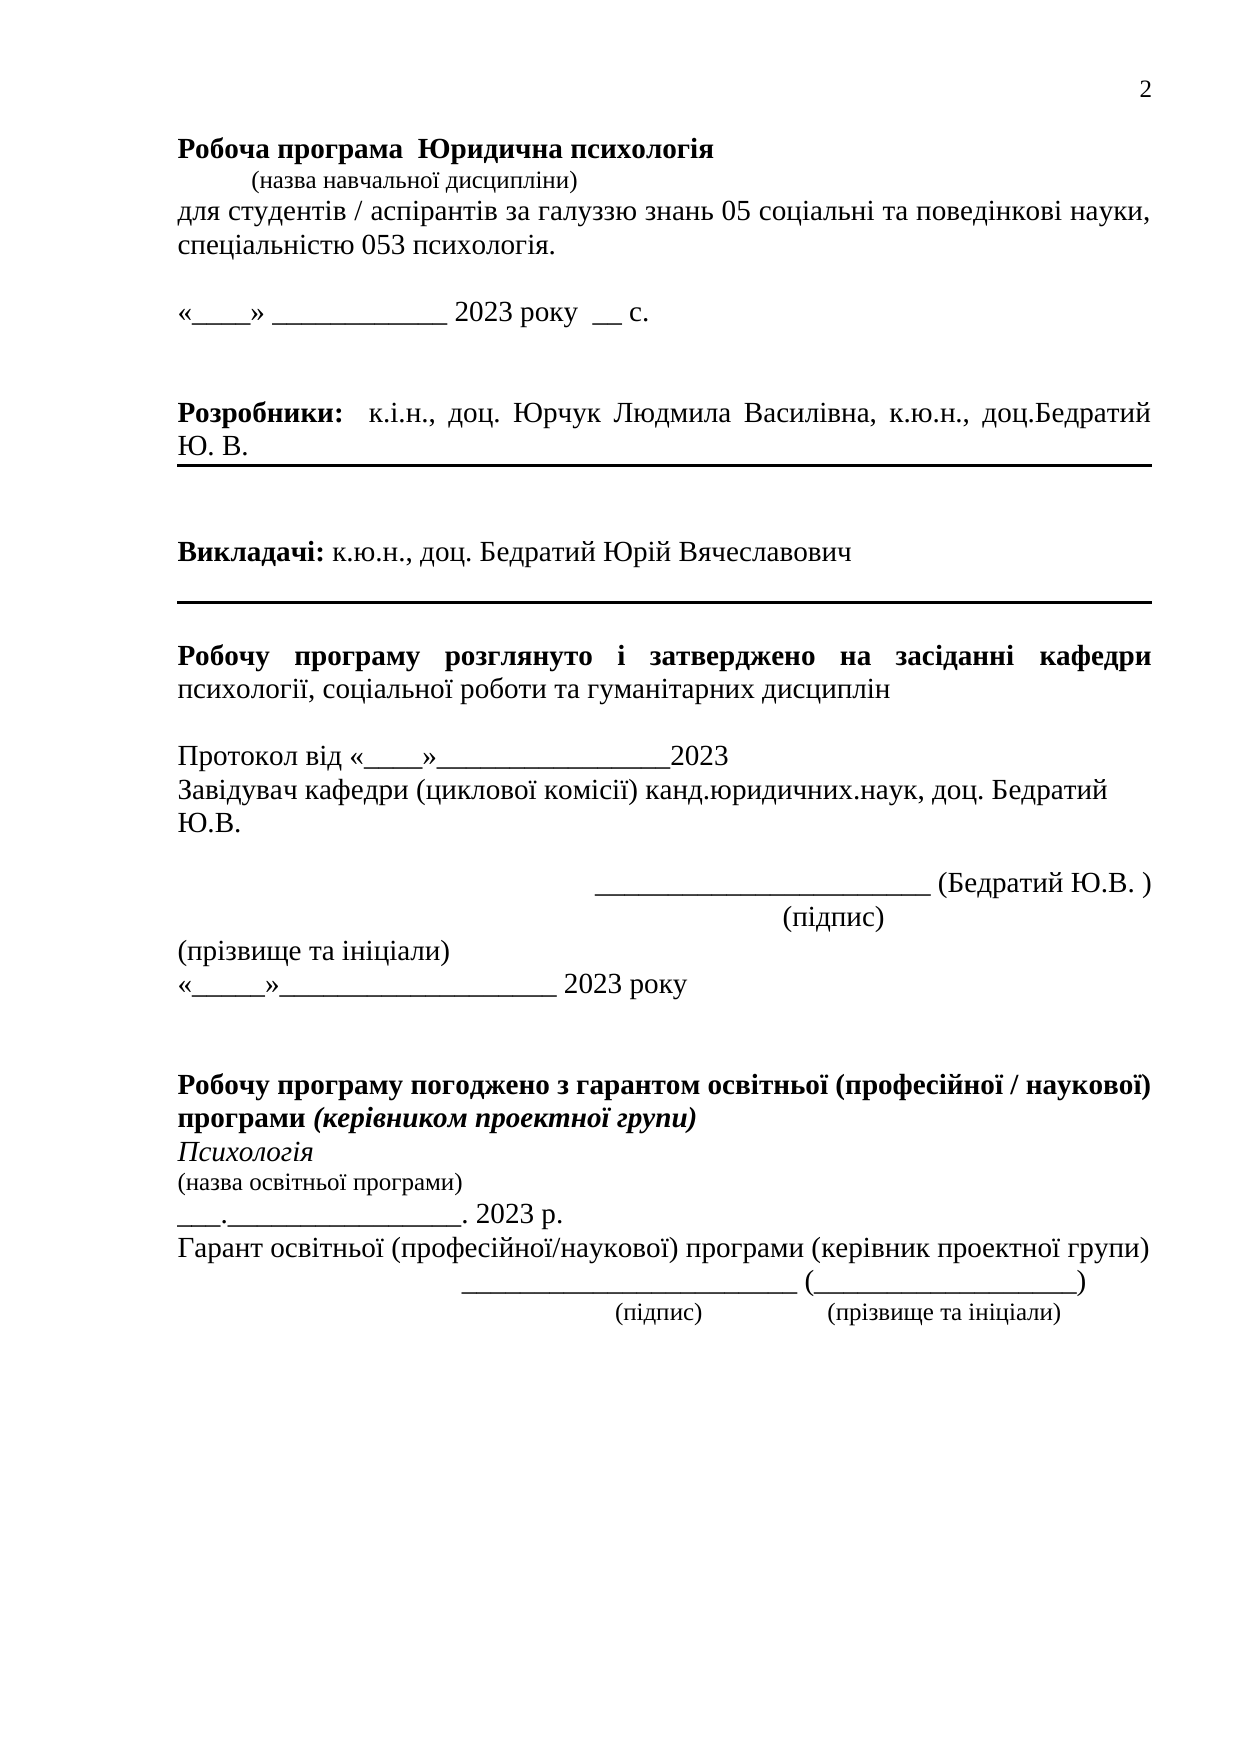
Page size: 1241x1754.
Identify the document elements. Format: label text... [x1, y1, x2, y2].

text (підпис) (прізвище та ініціали) [177, 899, 1152, 966]
text .________________. 2023 р. [177, 1196, 1152, 1230]
text «_____»___________________ 2023 року [177, 966, 1152, 1000]
text Робочу програму розглянуто і затверджено на засіданні кафедри психології, соціальної роботи та гуманітарних дисциплін [177, 638, 1152, 705]
text Розробники: к.і.н., доц. Юрчук Людмила Василівна, к.ю.н., доц.Бедратий Ю. В. [177, 395, 1152, 464]
text Гарант освітньої (професійної/наукової) програми (керівник проектної групи) [177, 1230, 1152, 1263]
text Протокол від «____»________________2023 [177, 738, 1152, 772]
text _______________________ (__________________) [177, 1263, 1152, 1297]
text _______________________ (Бедратий Ю.В. ) [177, 866, 1152, 899]
text Робоча програма Юридична психологія [177, 131, 1152, 165]
text (назва освітньої програми) [177, 1167, 1152, 1196]
text Викладачі: к.ю.н., доц. Бедратий Юрій Вячеславович [177, 534, 1152, 568]
text Психологія [177, 1134, 1152, 1167]
text Робочу програму погоджено з гарантом освітньої (професійної / наукової) програми (керівником проектної групи) [177, 1067, 1152, 1134]
text (підпис) (прізвище та ініціали) [177, 1297, 1152, 1326]
text (назва навчальної дисципліни) [177, 165, 1152, 193]
text для студентів / аспірантів за галуззю знань 05 соціальні та поведінкові науки, спеціальністю 053 психологія. [177, 193, 1152, 261]
text Завідувач кафедри (циклової комісії) канд.юридичних.наук, доц. Бедратий Ю.В. [177, 772, 1152, 839]
text «____» ____________ 2023 року __ с. [177, 294, 1152, 328]
